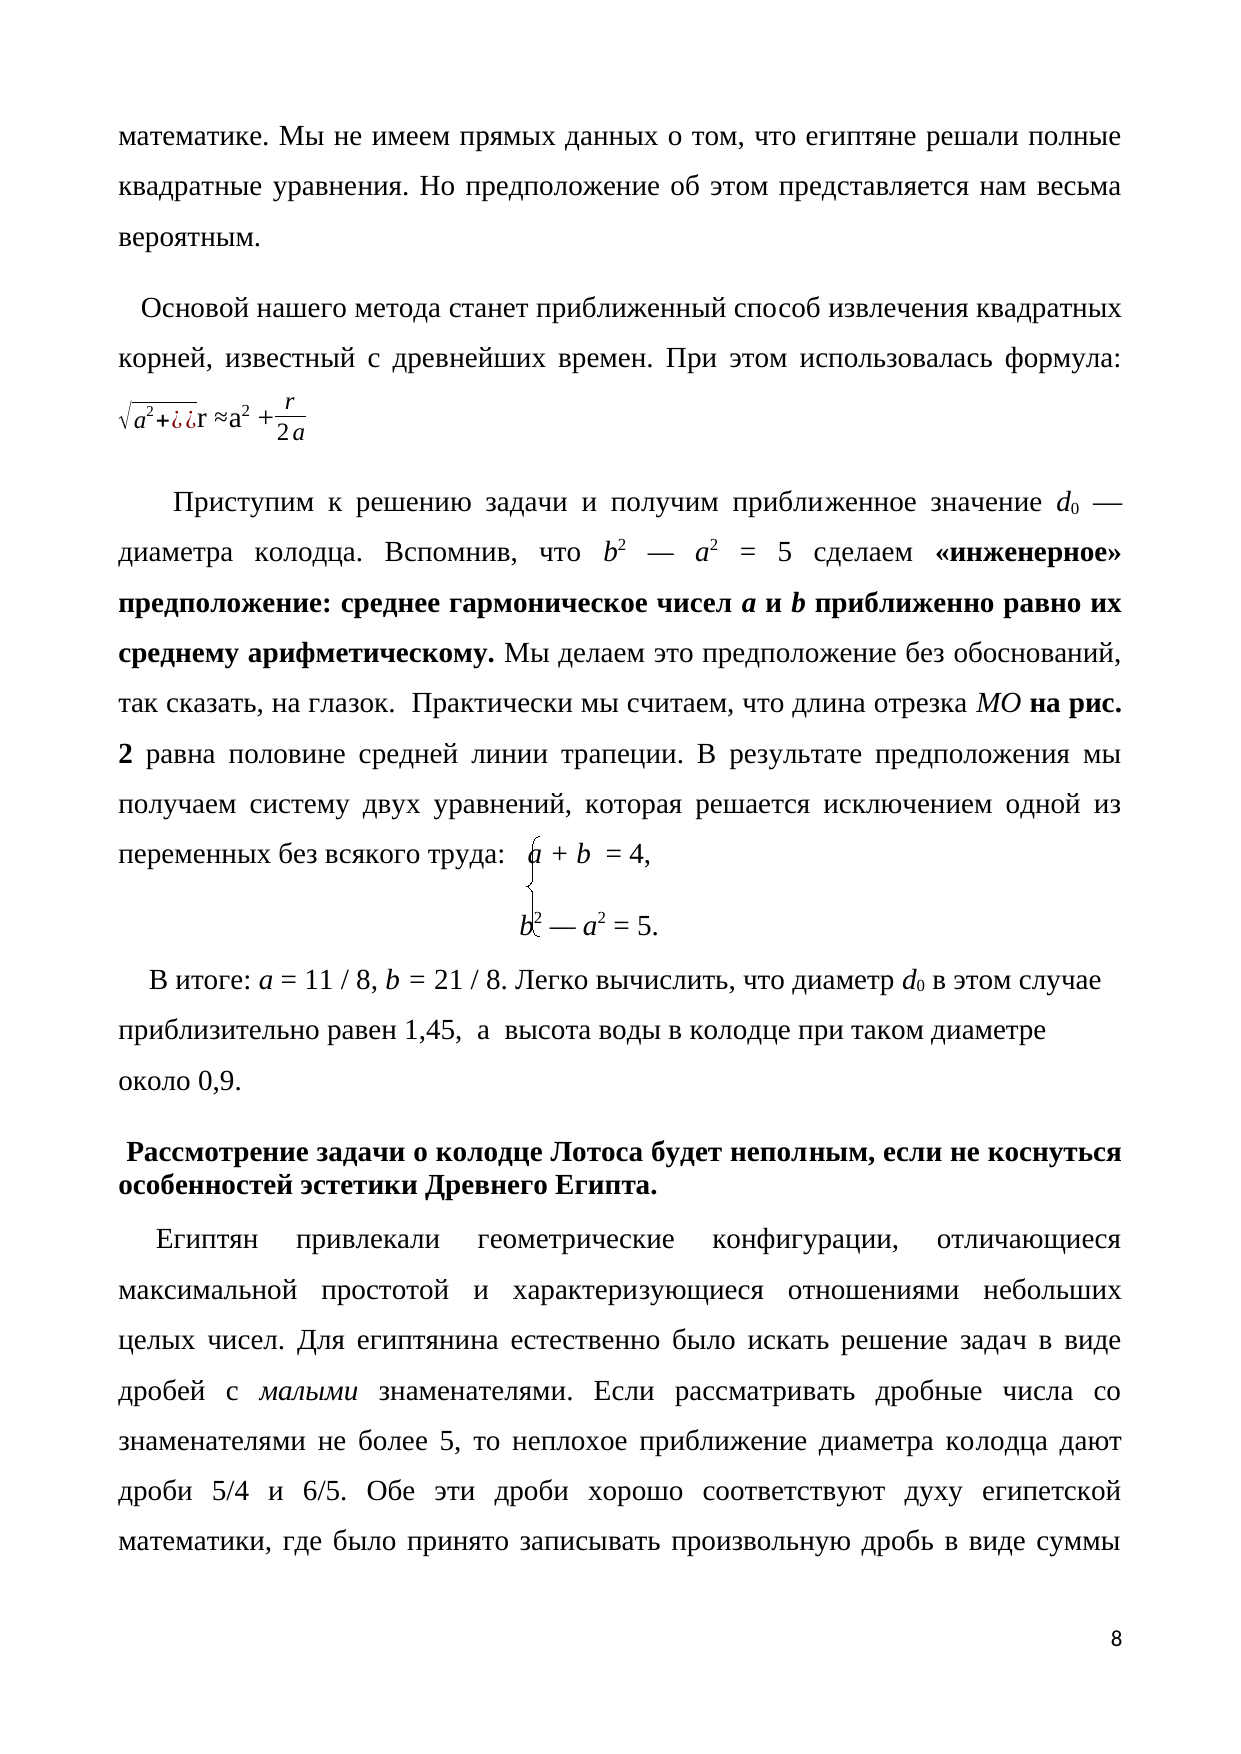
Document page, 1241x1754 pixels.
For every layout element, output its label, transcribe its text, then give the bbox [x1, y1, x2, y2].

text Приступим к решению задачи и получим приближенное значение d0 — диаметра колодца. Вспомнив, что b2 — a2 = 5 сделаем «инженерное» предположение: среднее гармоническое чисел а и b приближенно равно их среднему арифметическому. Мы делаем это предположение без обоснований, так сказать, на глазок. Практически мы считаем, что длина отрезка МО на рис. 2 равна половине средней линии трапеции. В результате предположения мы получаем систему двух уравнений, которая решается исключением одной из переменных без всякого труда: a + b = 4, [118, 484, 1122, 870]
text В итоге: а = 11 / 8, b = 21 / 8. Легко вычислить, что диаметр d0 в этом случае приблизительно равен 1,45, а высота воды в колодце при таком диаметре около 0,9. [118, 962, 1122, 1096]
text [118, 1222, 1122, 1557]
text Основой нашего метода станет приближенный способ извлечения квадратных корней, известный с древнейших времен. При этом использовалась формула: r а2 + [118, 290, 1122, 447]
text Рассмотрение задачи о колодце Лотоса будет неполным, если не коснуться особенностей эстетики Древнего Египта. [118, 1134, 1122, 1201]
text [118, 118, 1122, 252]
text b2 — a2 = 5. [118, 908, 1122, 941]
